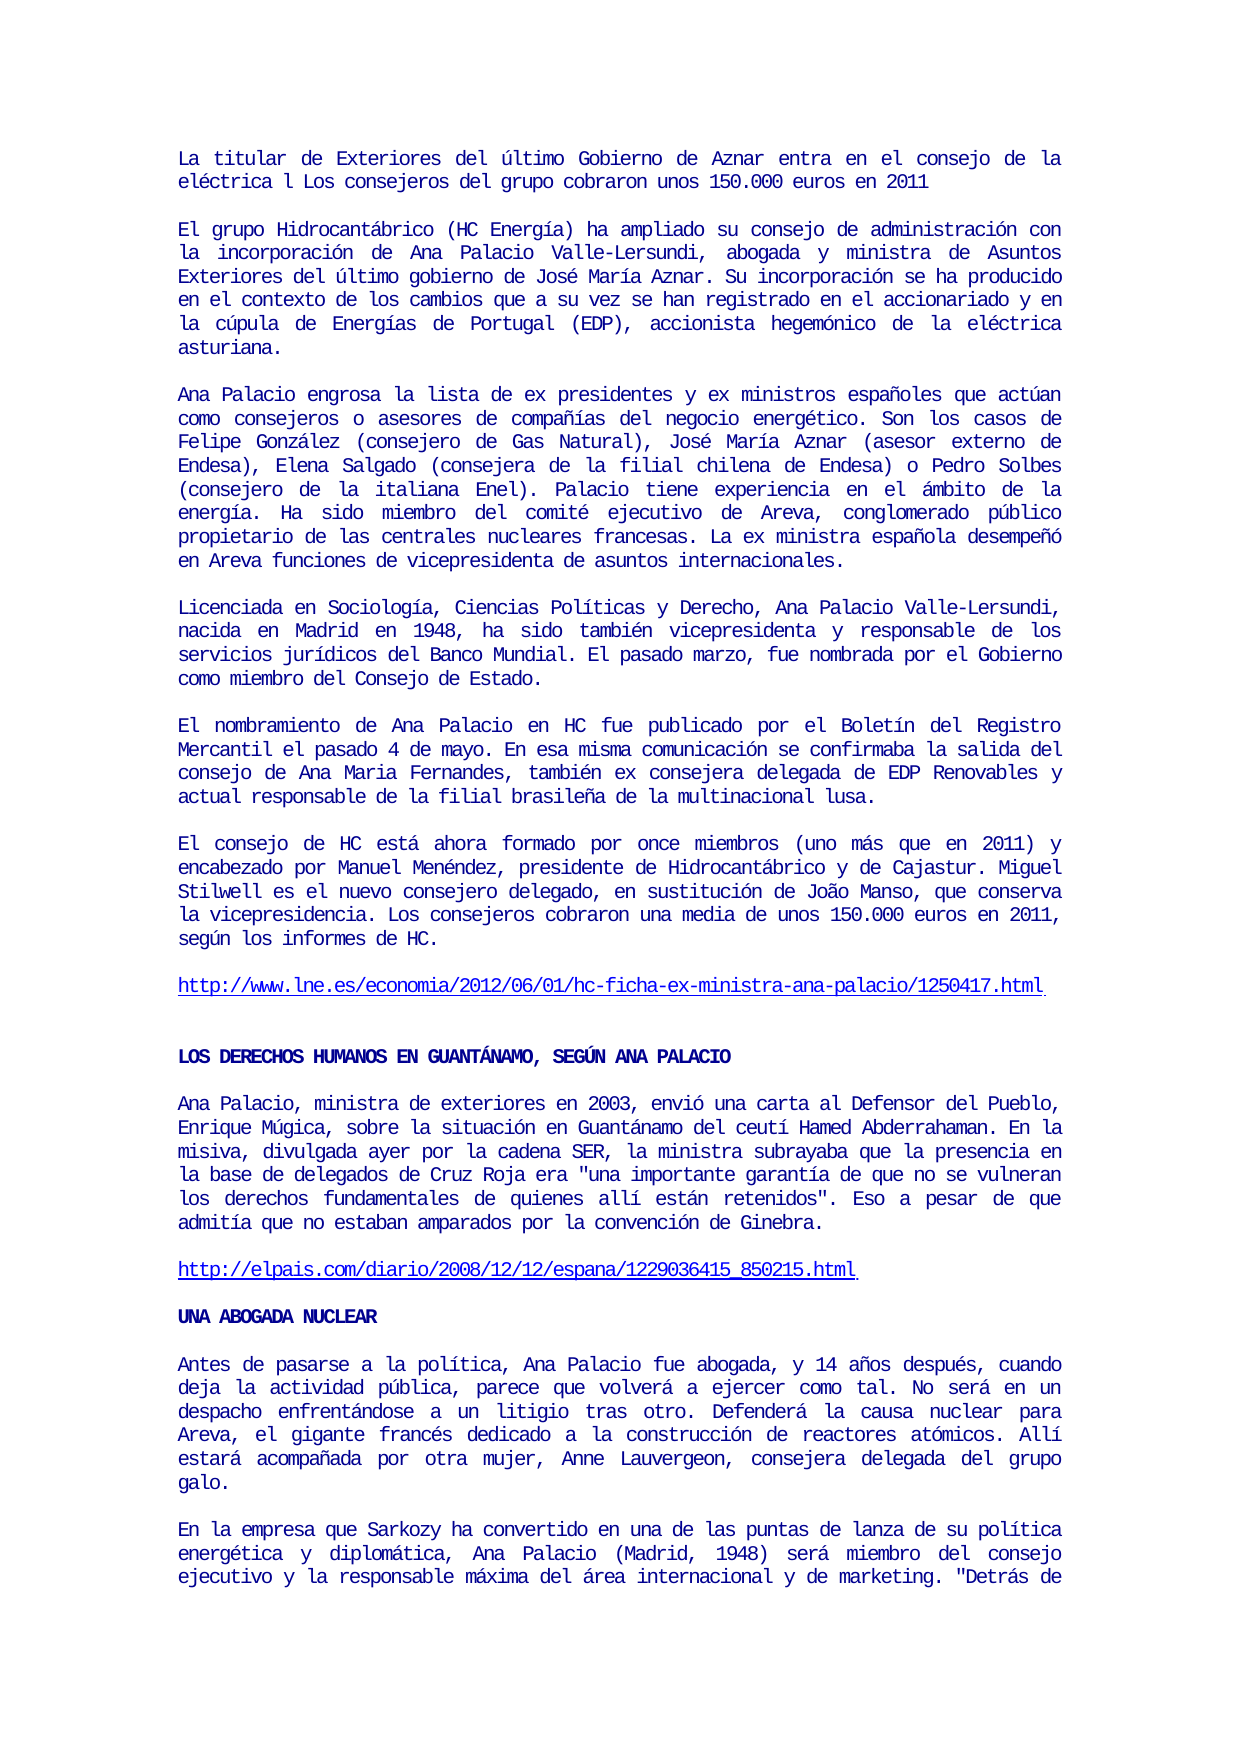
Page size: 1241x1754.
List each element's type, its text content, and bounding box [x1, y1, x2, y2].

text El consejo de HC está ahora formado por once miembros (uno más que en 2011) y encabezado por Manuel Menéndez, presidente de Hidrocantábrico y de Cajastur. Miguel Stilwell es el nuevo consejero delegado, en sustitución de João Manso, que conserva la vicepresidencia. Los consejeros cobraron una media de unos 150.000 euros en 2011, según los informes de HC. [177, 833, 1063, 952]
text LOS DERECHOS HUMANOS EN GUANTÁNAMO, SEGÚN ANA PALACIO [177, 1046, 1063, 1070]
text La titular de Exteriores del último Gobierno de Aznar entra en el consejo de la eléctrica l Los consejeros del grupo cobraron unos 150.000 euros en 2011 [177, 148, 1063, 195]
text Antes de pasarse a la política, Ana Palacio fue abogada, y 14 años después, cuando deja la actividad pública, parece que volverá a ejercer como tal. No será en un despacho enfrentándose a un litigio tras otro. Defenderá la causa nuclear para Areva, el gigante francés dedicado a la construcción de reactores atómicos. Allí estará acompañada por otra mujer, Anne Lauvergeon, consejera delegada del grupo galo. [177, 1353, 1063, 1495]
text Ana Palacio, ministra de exteriores en 2003, envió una carta al Defensor del Pueblo, Enrique Múgica, sobre la situación en Guantánamo del ceutí Hamed Abderrahaman. En la misiva, divulgada ayer por la cadena SER, la ministra subrayaba que la presencia en la base de delegados de Cruz Roja era "una importante garantía de que no se vulneran los derechos fundamentales de quienes allí están retenidos". Eso a pesar de que admitía que no estaban amparados por la convención de Ginebra. [177, 1093, 1063, 1235]
text El grupo Hidrocantábrico (HC Energía) ha ampliado su consejo de administración con la incorporación de Ana Palacio Valle-Lersundi, abogada y ministra de Asuntos Exteriores del último gobierno de José María Aznar. Su incorporación se ha producido en el contexto de los cambios que a su vez se han registrado en el accionariado y en la cúpula de Energías de Portugal (EDP), accionista hegemónico de la eléctrica asturiana. [177, 218, 1063, 360]
text http://www.lne.es/economia/2012/06/01/hc-ficha-ex-ministra-ana-palacio/1250417.html [177, 975, 1063, 999]
text Ana Palacio engrosa la lista de ex presidentes y ex ministros españoles que actúan como consejeros o asesores de compañías del negocio energético. Son los casos de Felipe González (consejero de Gas Natural), José María Aznar (asesor externo de Endesa), Elena Salgado (consejera de la filial chilena de Endesa) o Pedro Solbes (consejero de la italiana Enel). Palacio tiene experiencia en el ámbito de la energía. Ha sido miembro del comité ejecutivo de Areva, conglomerado público propietario de las centrales nucleares francesas. La ex ministra española desempeñó en Areva funciones de vicepresidenta de asuntos internacionales. [177, 384, 1063, 573]
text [177, 1519, 1063, 1590]
text El nombramiento de Ana Palacio en HC fue publicado por el Boletín del Registro Mercantil el pasado 4 de mayo. En esa misma comunicación se confirmaba la salida del consejo de Ana Maria Fernandes, también ex consejera delegada de EDP Renovables y actual responsable de la filial brasileña de la multinacional lusa. [177, 715, 1063, 810]
text Licenciada en Sociología, Ciencias Políticas y Derecho, Ana Palacio Valle-Lersundi, nacida en Madrid en 1948, ha sido también vicepresidenta y responsable de los servicios jurídicos del Banco Mundial. El pasado marzo, fue nombrada por el Gobierno como miembro del Consejo de Estado. [177, 597, 1063, 691]
text UNA ABOGADA NUCLEAR [177, 1306, 1063, 1330]
text http://elpais.com/diario/2008/12/12/espana/1229036415_850215.html [177, 1259, 1063, 1283]
